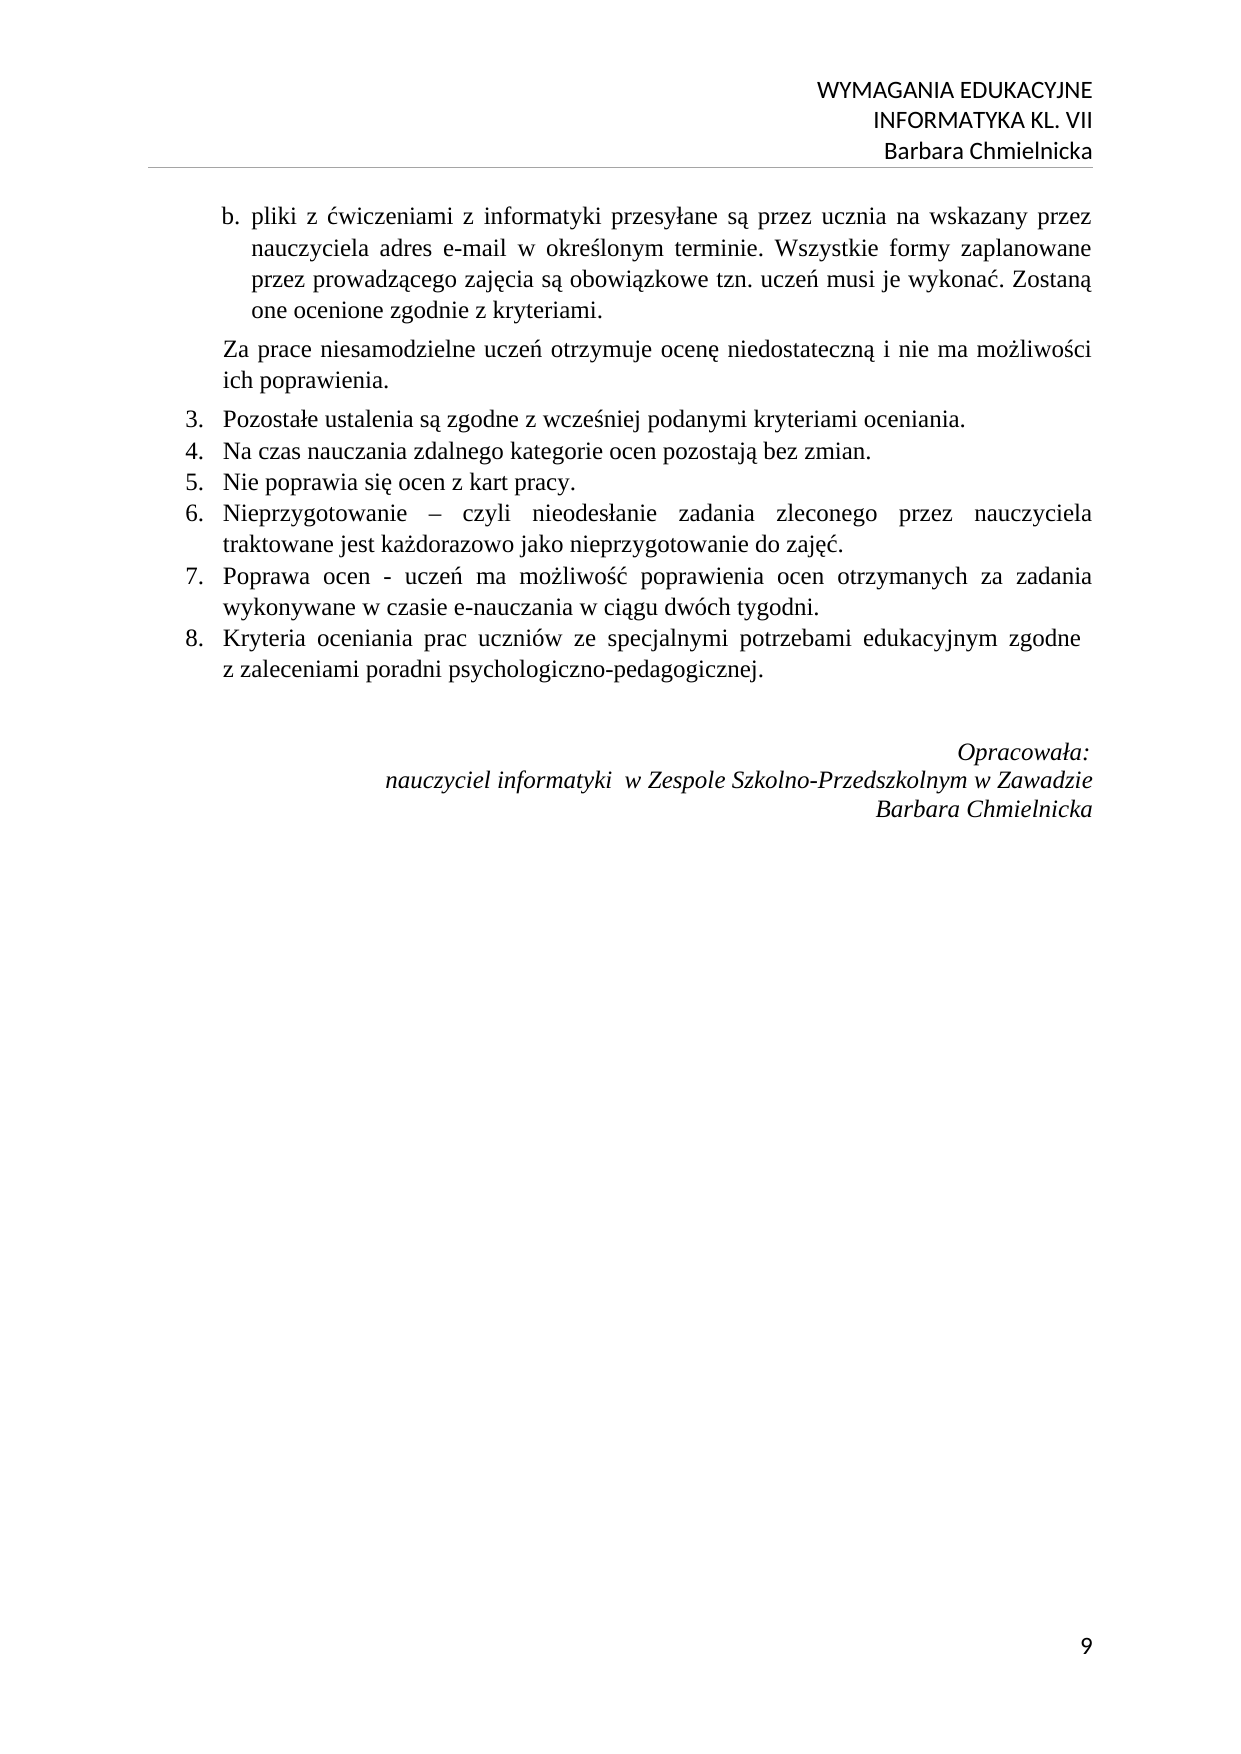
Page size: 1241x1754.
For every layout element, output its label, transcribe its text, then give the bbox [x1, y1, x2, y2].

text Za prace niesamodzielne uczeń otrzymuje ocenę niedostateczną i nie ma możliwości ich poprawienia. [223, 332, 1093, 394]
list Pozostałe ustalenia są zgodne z wcześniej podanymi kryteriami oceniania. [185, 402, 1093, 433]
list Poprawa ocen - uczeń ma możliwość poprawienia ocen otrzymanych za zadania wykonywane w czasie e-nauczania w ciągu dwóch tygodni. [185, 558, 1093, 621]
list Na czas nauczania zdalnego kategorie ocen pozostają bez zmian. [185, 433, 1093, 464]
list Nieprzygotowanie – czyli nieodesłanie zadania zleconego przez nauczyciela traktowane jest każdorazowo jako nieprzygotowanie do zajęć. [185, 496, 1093, 558]
text Opracowała: [148, 737, 1093, 766]
text nauczyciel informatyki w Zespole Szkolno-Przedszkolnym w Zawadzie [148, 766, 1093, 794]
list Nie poprawia się ocen z kart pracy. [185, 464, 1093, 496]
list pliki z ćwiczeniami z informatyki przesyłane są przez ucznia na wskazany przez nauczyciela adres e-mail w określonym terminie. Wszystkie formy zaplanowane przez prowadzącego zajęcia są obowiązkowe tzn. uczeń musi je wykonać. Zostaną one ocenione zgodnie z kryteriami. [221, 199, 1093, 324]
list Kryteria oceniania prac uczniów ze specjalnymi potrzebami edukacyjnym zgodne z zaleceniami poradni psychologiczno-pedagogicznej. [185, 621, 1093, 683]
text Barbara Chmielnicka [148, 794, 1093, 823]
